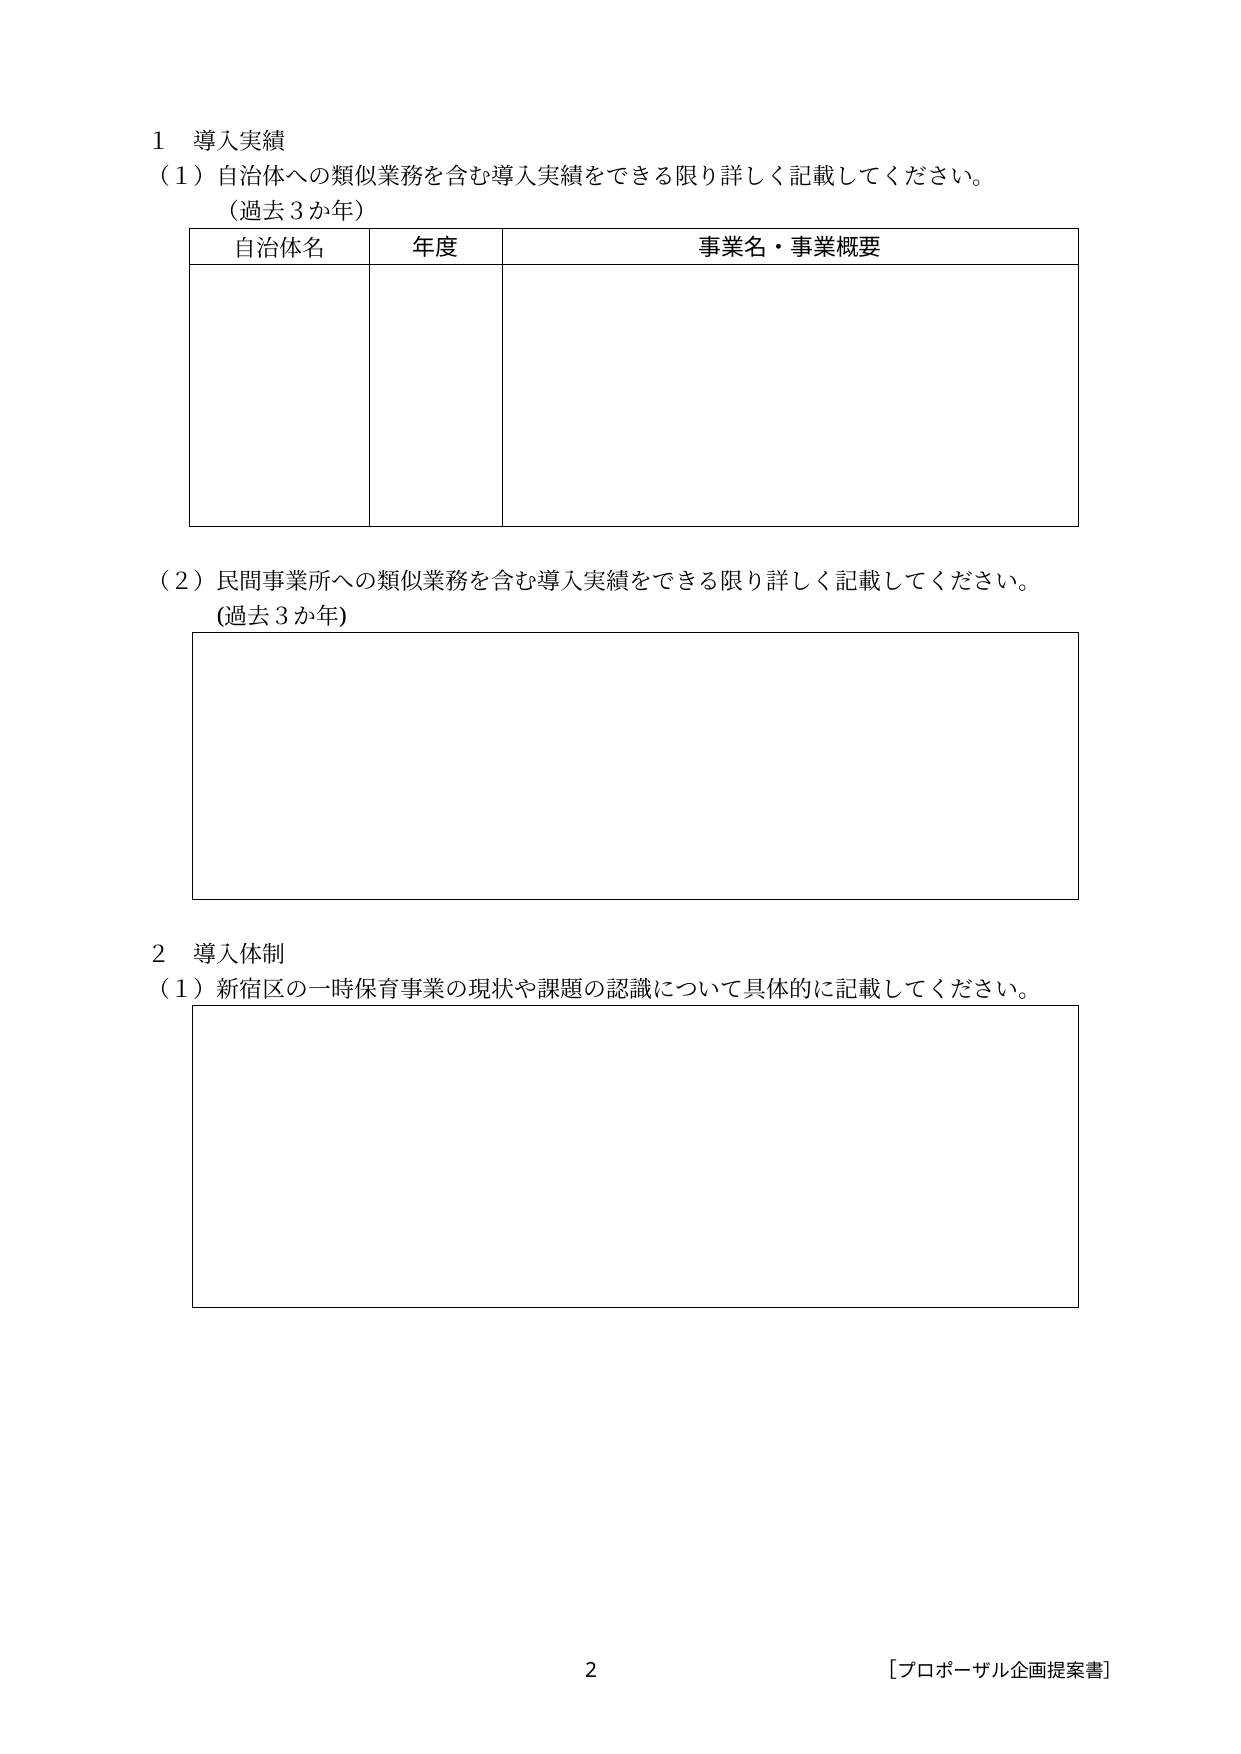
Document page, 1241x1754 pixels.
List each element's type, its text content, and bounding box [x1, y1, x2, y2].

table_cell [370, 265, 502, 526]
table_cell [190, 265, 369, 526]
text （２）民間事業所への類似業務を含む導入実績をできる限り詳しく記載してください。 [148, 562, 1092, 597]
text （１）自治体への類似業務を含む導入実績をできる限り詳しく記載してください。 [148, 157, 1092, 192]
text (過去３か年) [216, 597, 1092, 632]
table_header [193, 1006, 1078, 1307]
text （過去３か年） [216, 192, 1092, 227]
text （１）新宿区の一時保育事業の現状や課題の認識について具体的に記載してください。 [148, 970, 1092, 1005]
text ２ 導入体制 [148, 934, 1092, 970]
table_header [193, 633, 1078, 898]
table_header 事業名・事業概要 [503, 229, 1078, 264]
table_cell [503, 265, 1078, 526]
text １ 導入実績 [148, 122, 1092, 157]
table_header 自治体名 [190, 229, 369, 264]
table_header 年度 [370, 229, 502, 264]
